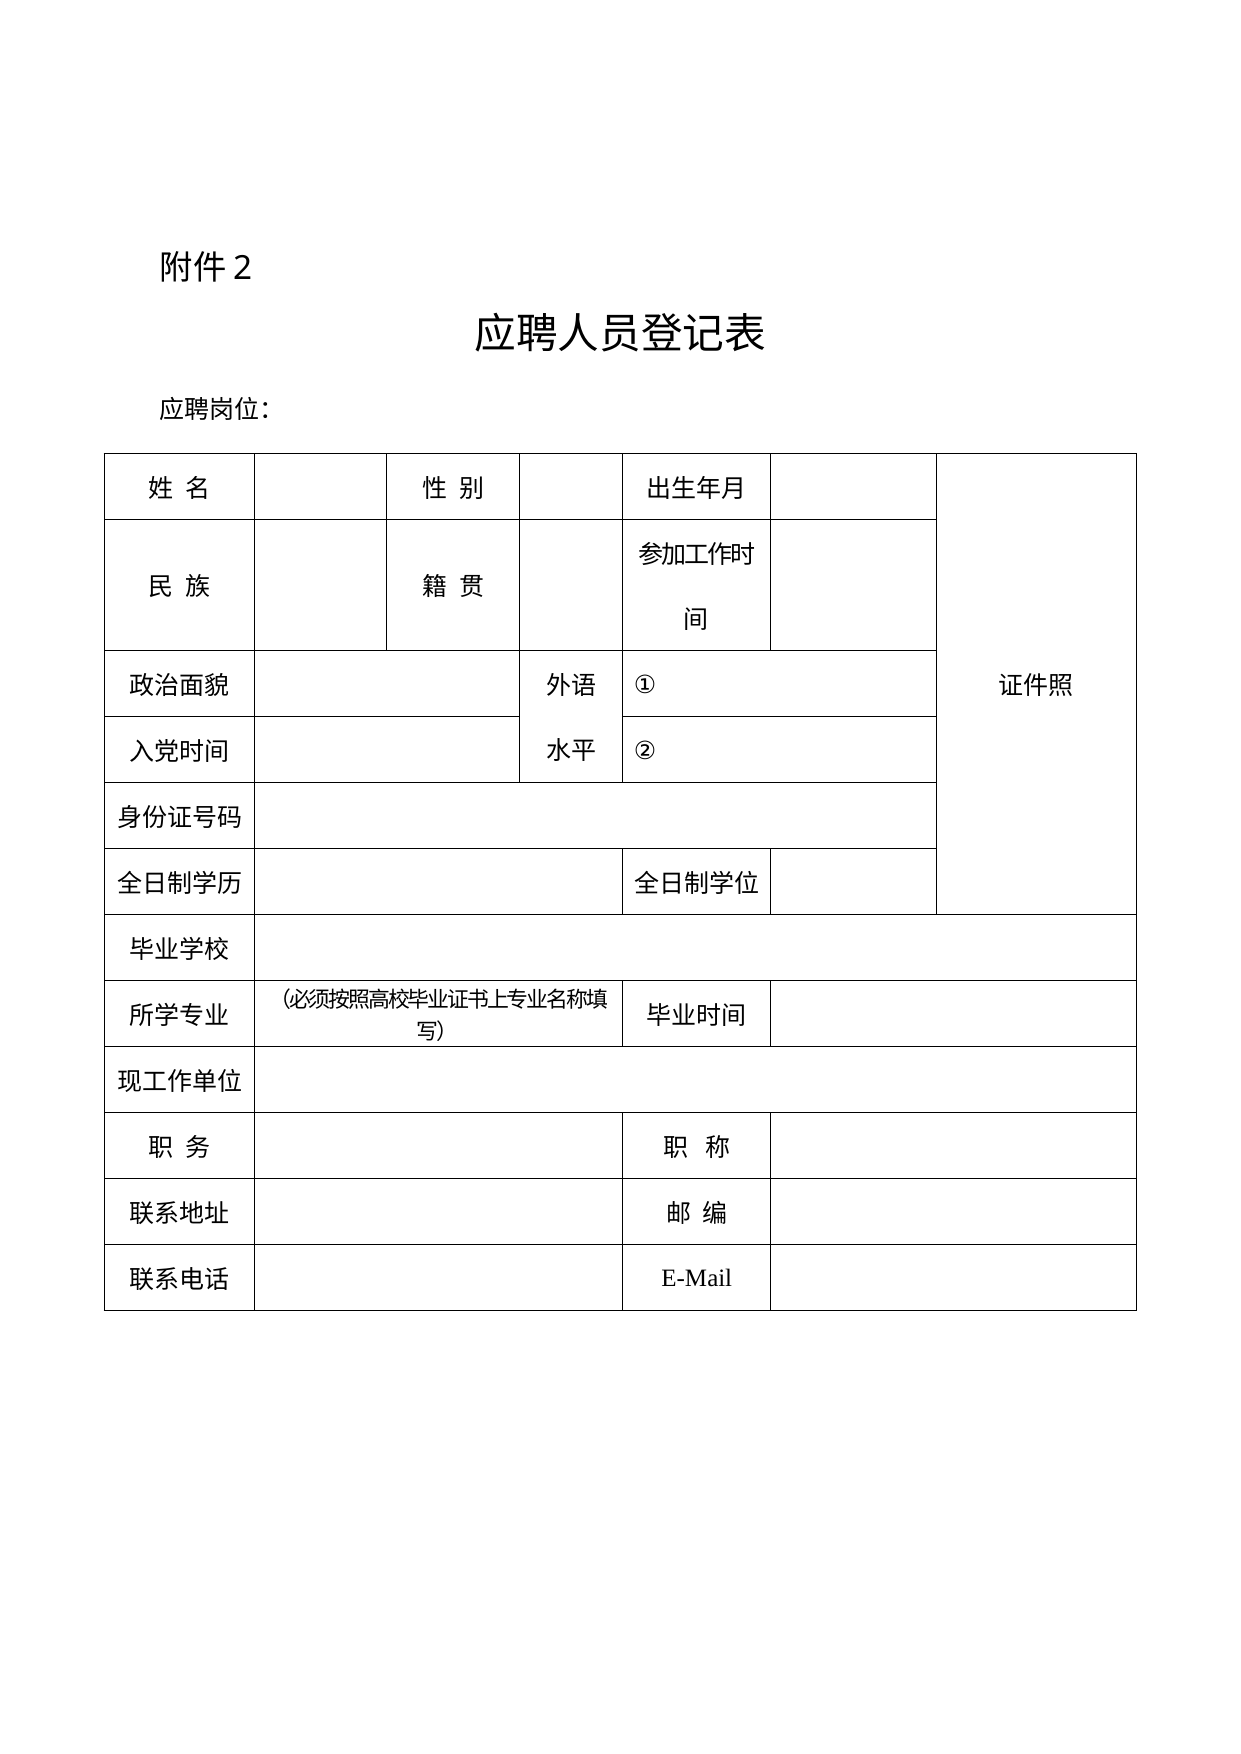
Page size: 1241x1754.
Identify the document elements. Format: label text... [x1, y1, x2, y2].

table_cell （必须按照高校毕业证书上专业名称填写） [255, 981, 622, 1046]
table_cell 毕业时间 [623, 981, 770, 1046]
table_header [255, 454, 386, 519]
table_header [771, 454, 936, 519]
text 应聘岗位： [159, 375, 1081, 440]
table_cell 全日制学历 [105, 849, 254, 914]
table_header 性 别 [387, 454, 519, 519]
table_cell [771, 1179, 1136, 1244]
table_header [520, 454, 622, 519]
table_cell 职 称 [623, 1113, 770, 1178]
table_cell 全日制学位 [623, 849, 770, 914]
table_cell [771, 1113, 1136, 1178]
text 应聘人员登记表 [159, 298, 1081, 363]
table_cell [520, 520, 622, 650]
table_cell [771, 1245, 1136, 1310]
table_cell [255, 717, 519, 782]
table_cell [255, 1113, 622, 1178]
table_cell [255, 915, 1136, 980]
table_cell 所学专业 [105, 981, 254, 1046]
table_cell 入党时间 [105, 717, 254, 782]
table_cell 毕业学校 [105, 915, 254, 980]
table_cell 外语 水平 [520, 651, 622, 782]
table_cell [255, 1245, 622, 1310]
table_cell 邮 编 [623, 1179, 770, 1244]
table_cell 参加工作时间 [623, 520, 770, 650]
table_header 出生年月 [623, 454, 770, 519]
table_cell 身份证号码 [105, 783, 254, 848]
table_cell 联系地址 [105, 1179, 254, 1244]
table_cell [255, 783, 936, 848]
text 附件2 [159, 233, 1081, 298]
table_cell E-Mail [623, 1245, 770, 1310]
table_cell [255, 1047, 1136, 1112]
table_cell 联系电话 [105, 1245, 254, 1310]
table_cell [771, 981, 1136, 1046]
table_header 姓 名 [105, 454, 254, 519]
table_cell [771, 520, 936, 650]
table_cell ② [623, 717, 936, 782]
table_cell [255, 849, 622, 914]
table_cell 现工作单位 [105, 1047, 254, 1112]
table_cell [255, 1179, 622, 1244]
table_cell 民 族 [105, 520, 254, 650]
table_cell [255, 520, 386, 650]
table_cell 职 务 [105, 1113, 254, 1178]
table_cell [255, 651, 519, 716]
table_cell 政治面貌 [105, 651, 254, 716]
table_cell [771, 849, 936, 914]
table_cell ① [623, 651, 936, 716]
table_cell 籍 贯 [387, 520, 519, 650]
table_header 证件照 [937, 454, 1136, 914]
